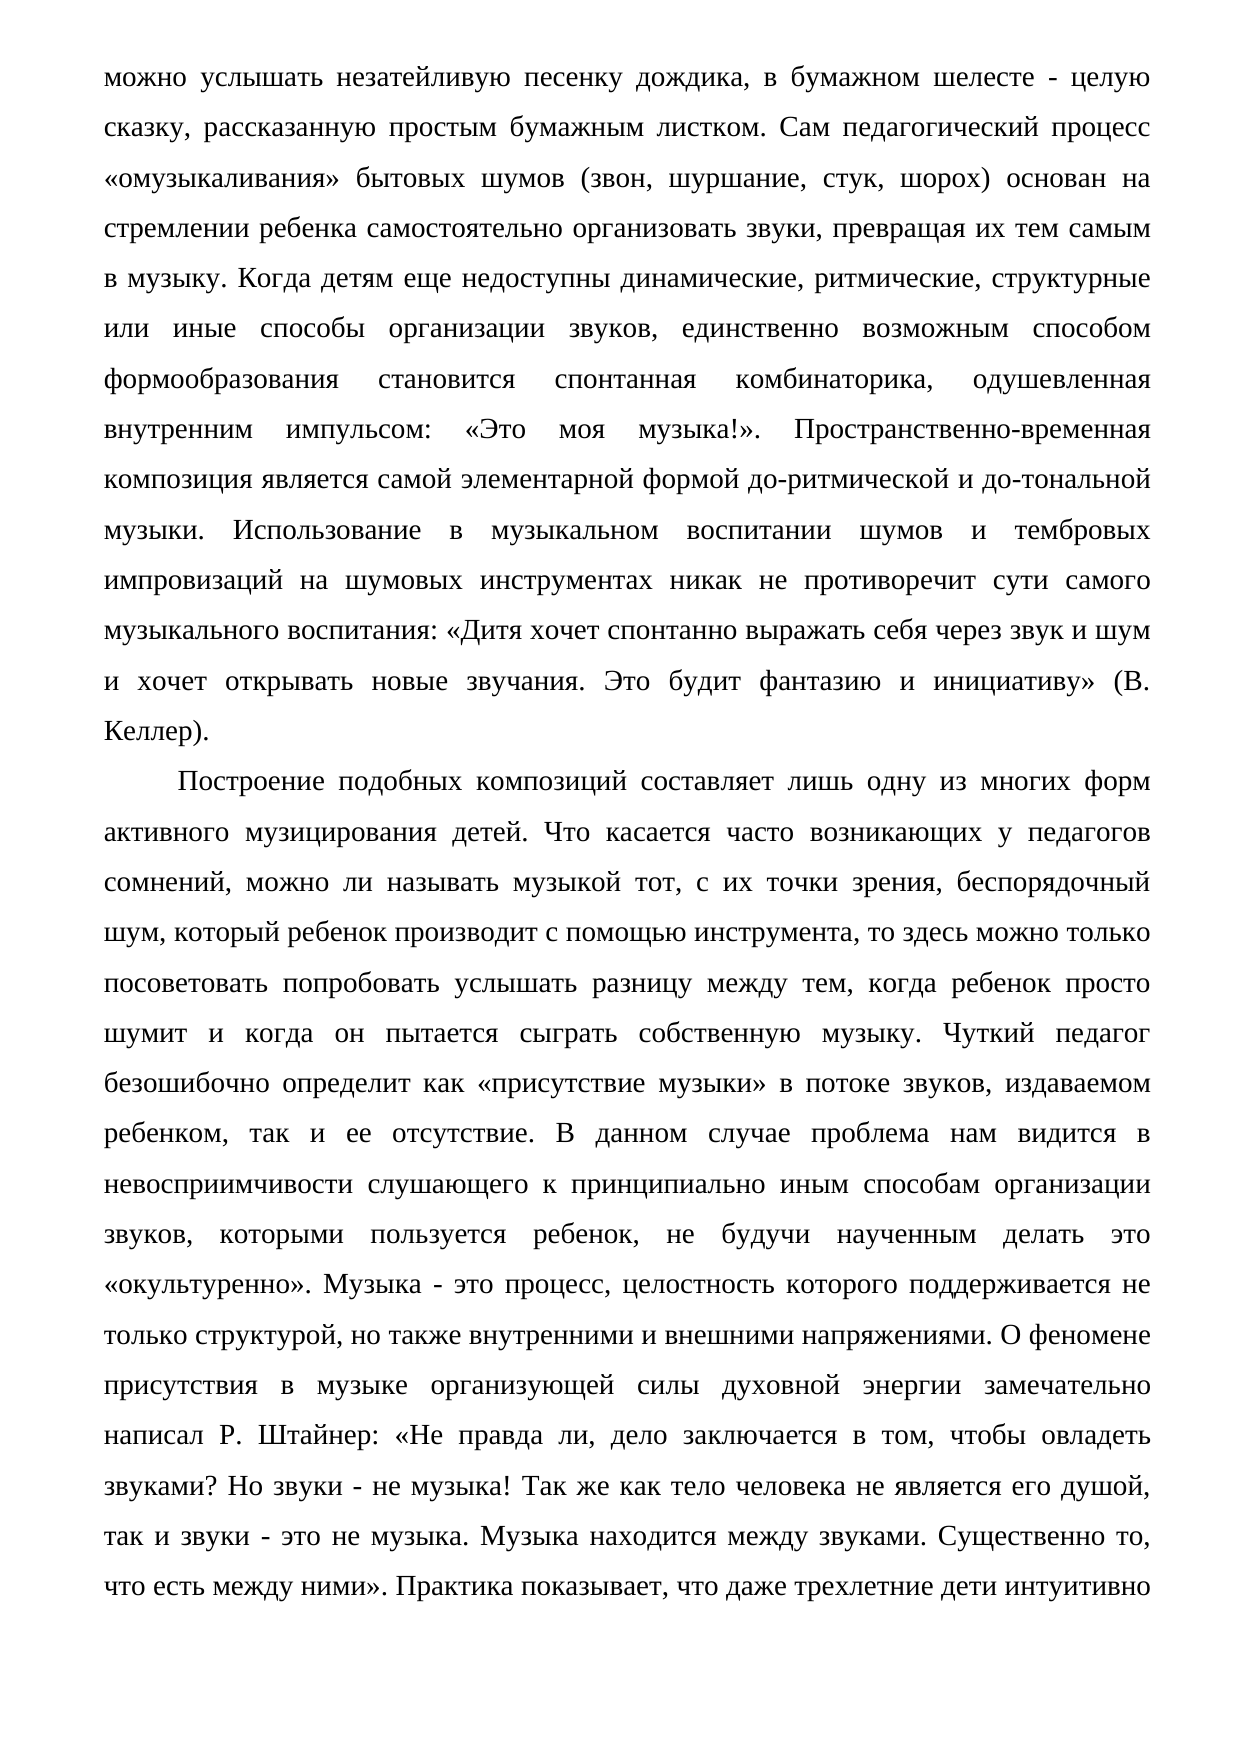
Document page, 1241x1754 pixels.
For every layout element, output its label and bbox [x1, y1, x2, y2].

text [103, 59, 1152, 747]
text [103, 763, 1152, 1602]
